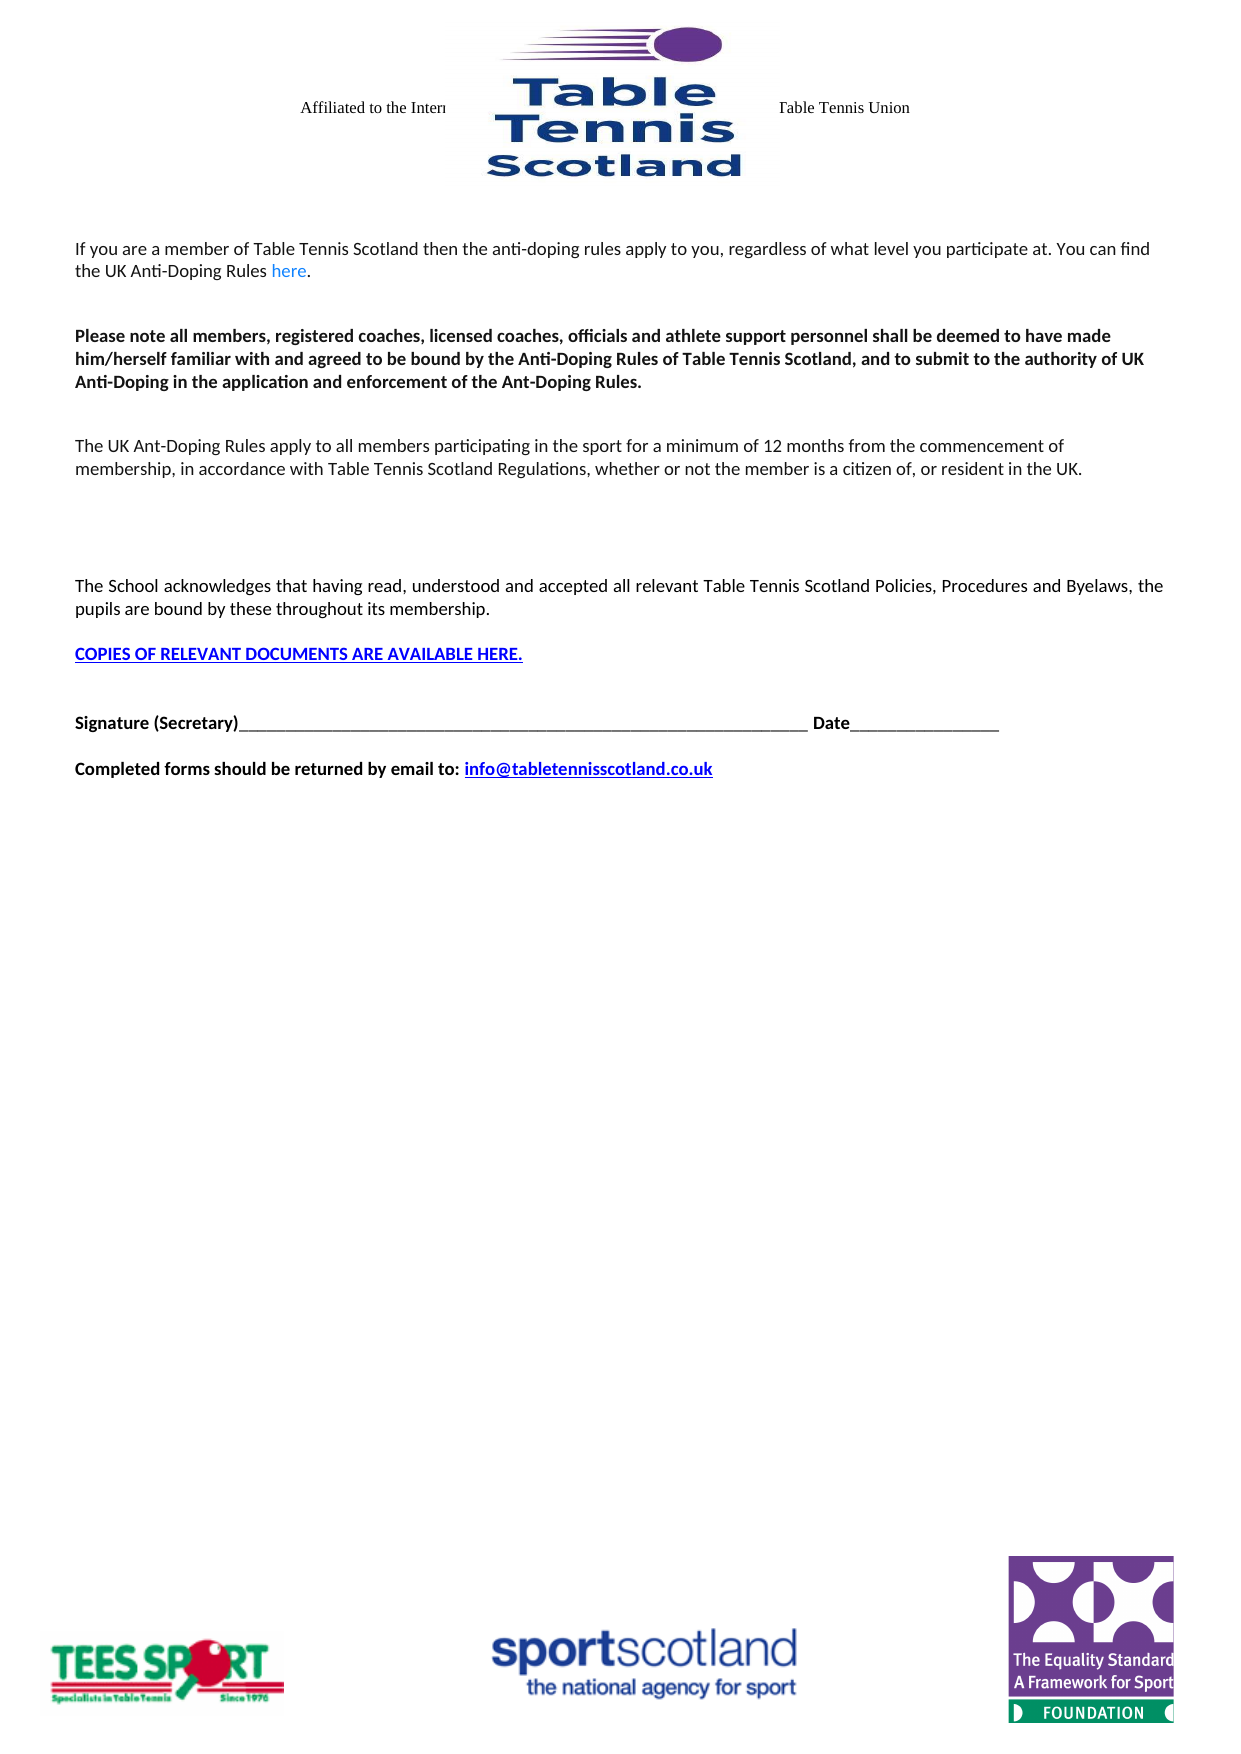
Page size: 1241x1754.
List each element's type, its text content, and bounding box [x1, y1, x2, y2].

text The School acknowledges that having read, understood and accepted all relevant Table Tennis Scotland Policies, Procedures and Byelaws, the pupils are bound by these throughout its membership. [75, 574, 1165, 620]
picture [1008, 1556, 1174, 1722]
text Please note all members, registered coaches, licensed coaches, officials and athlete support personnel shall be deemed to have made him/herself familiar with and agreed to be bound by the Anti-Doping Rules of Table Tennis Scotland, and to submit to the authority of UK Anti-Doping in the application and enforcement of the Ant-Doping Rules. [75, 324, 1165, 393]
text If you are a member of Table Tennis Scotland then the anti-doping rules apply to you, regardless of what level you participate at. You can find the UK Anti-Doping Rules here. [75, 237, 1165, 283]
picture [472, 1603, 816, 1726]
text COPIES OF RELEVANT DOCUMENTS ARE AVAILABLE HERE. [75, 643, 1165, 666]
picture [445, 18, 780, 186]
text Signature (Secretary)_____________________________________________________________ Date________________ [75, 711, 1171, 734]
text Completed forms should be returned by email to: info@tabletennisscotland.co.uk [75, 757, 1165, 780]
text The UK Ant-Doping Rules apply to all members participating in the sport for a minimum of 12 months from the commencement of membership, in accordance with Table Tennis Scotland Regulations, whether or not the member is a citizen of, or resident in the UK. [75, 435, 1165, 481]
